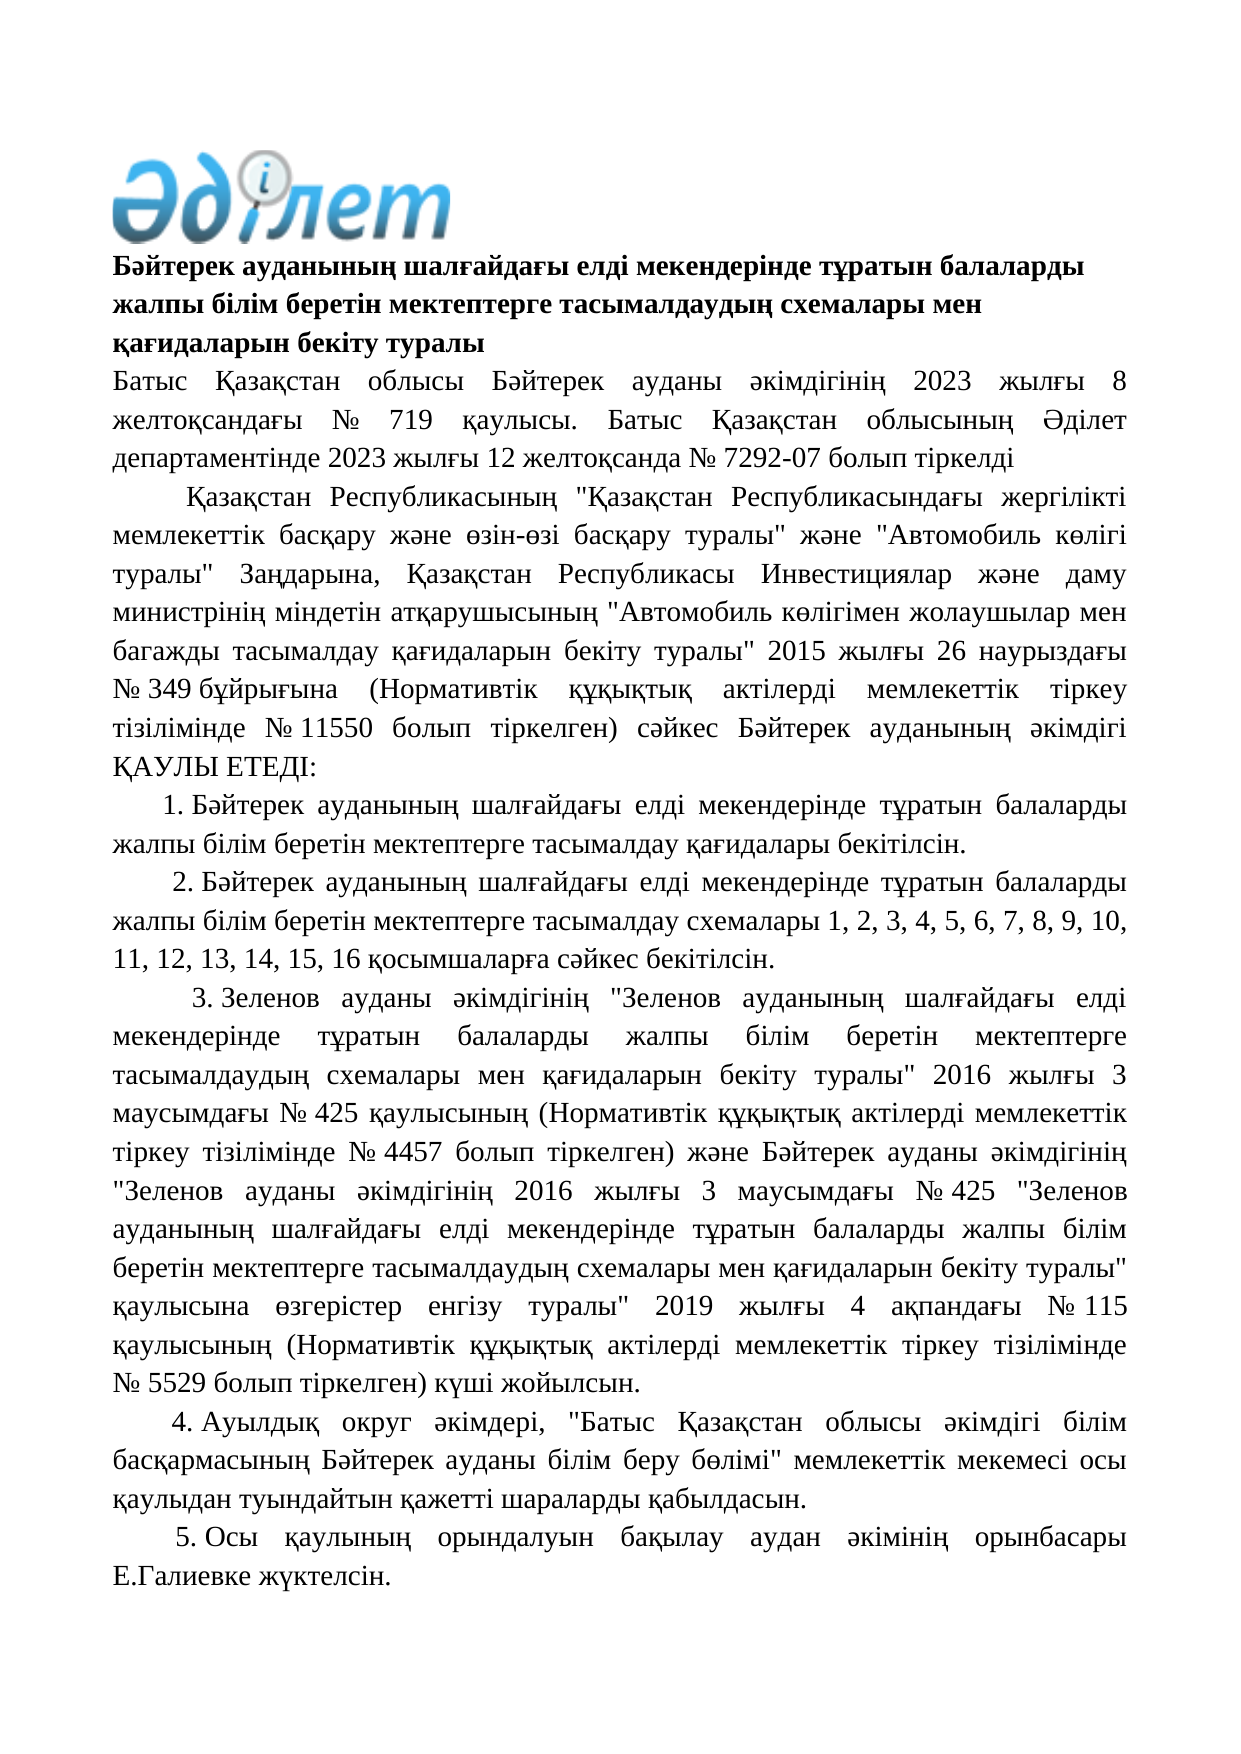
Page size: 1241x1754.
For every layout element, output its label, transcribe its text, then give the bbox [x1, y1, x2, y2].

text 1. Бәйтерек ауданының шалғайдағы елді мекендерінде тұратын балаларды жалпы білім беретін мектептерге тасымалдау қағидалары бекітілсін. [112, 787, 1128, 859]
text 3. Зеленов ауданы әкімдігінің "Зеленов ауданының шалғайдағы елді мекендерінде тұратын балаларды жалпы білім беретін мектептерге тасымалдаудың схемалары мен қағидаларын бекіту туралы" 2016 жылғы 3 маусымдағы № 425 қаулысының (Нормативтік құқықтық актілерді мемлекеттік тіркеу тізілімінде № 4457 болып тіркелген) және Бәйтерек ауданы әкімдігінің "Зеленов ауданы әкімдігінің 2016 жылғы 3 маусымдағы № 425 "Зеленов ауданының шалғайдағы елді мекендерінде тұратын балаларды жалпы білім беретін мектептерге тасымалдаудың схемалары мен қағидаларын бекіту туралы" қаулысына өзгерістер енгізу туралы" 2019 жылғы 4 ақпандағы № 115 қаулысының (Нормативтік құқықтық актілерді мемлекеттік тіркеу тізілімінде № 5529 болып тіркелген) күші жойылсын. [112, 980, 1128, 1399]
text 4. Ауылдық округ әкімдері, "Батыс Қазақстан облысы әкімдігі білім басқармасының Бәйтерек ауданы білім беру бөлімі" мемлекеттік мекемесі осы қаулыдан туындайтын қажетті шараларды қабылдасын. [112, 1404, 1128, 1514]
text Батыс Қазақстан облысы Бәйтерек ауданы әкімдігінің 2023 жылғы 8 желтоқсандағы № 719 қаулысы. Батыс Қазақстан облысының Әділет департаментінде 2023 жылғы 12 желтоқсанда № 7292-07 болып тіркелді [112, 363, 1128, 474]
text 2. Бәйтерек ауданының шалғайдағы елді мекендерінде тұратын балаларды жалпы білім беретін мектептерге тасымалдау схемалары 1, 2, 3, 4, 5, 6, 7, 8, 9, 10, 11, 12, 13, 14, 15, 16 қосымшаларға сәйкес бекітілсін. [112, 864, 1128, 975]
text 5. Осы қаулының орындалуын бақылау аудан әкімінің орынбасары Е.Галиевке жүктелсін. [112, 1519, 1128, 1592]
picture [112, 150, 451, 244]
text Бәйтерек ауданының шалғайдағы елді мекендерінде тұратын балаларды жалпы білім беретін мектептерге тасымалдаудың схемалары мен қағидаларын бекіту туралы [112, 248, 1128, 358]
text Қазақстан Республикасының "Қазақстан Республикасындағы жергілікті мемлекеттік басқару және өзін-өзі басқару туралы" және "Автомобиль көлігі туралы" Заңдарына, Қазақстан Республикасы Инвестициялар және даму министрінің міндетін атқарушысының "Автомобиль көлігімен жолаушылар мен багажды тасымалдау қағидаларын бекіту туралы" 2015 жылғы 26 наурыздағы № 349 бұйрығына (Нормативтік құқықтық актілерді мемлекеттік тіркеу тізілімінде № 11550 болып тіркелген) сәйкес Бәйтерек ауданының әкімдігі ҚАУЛЫ ЕТЕДІ: [112, 479, 1128, 782]
